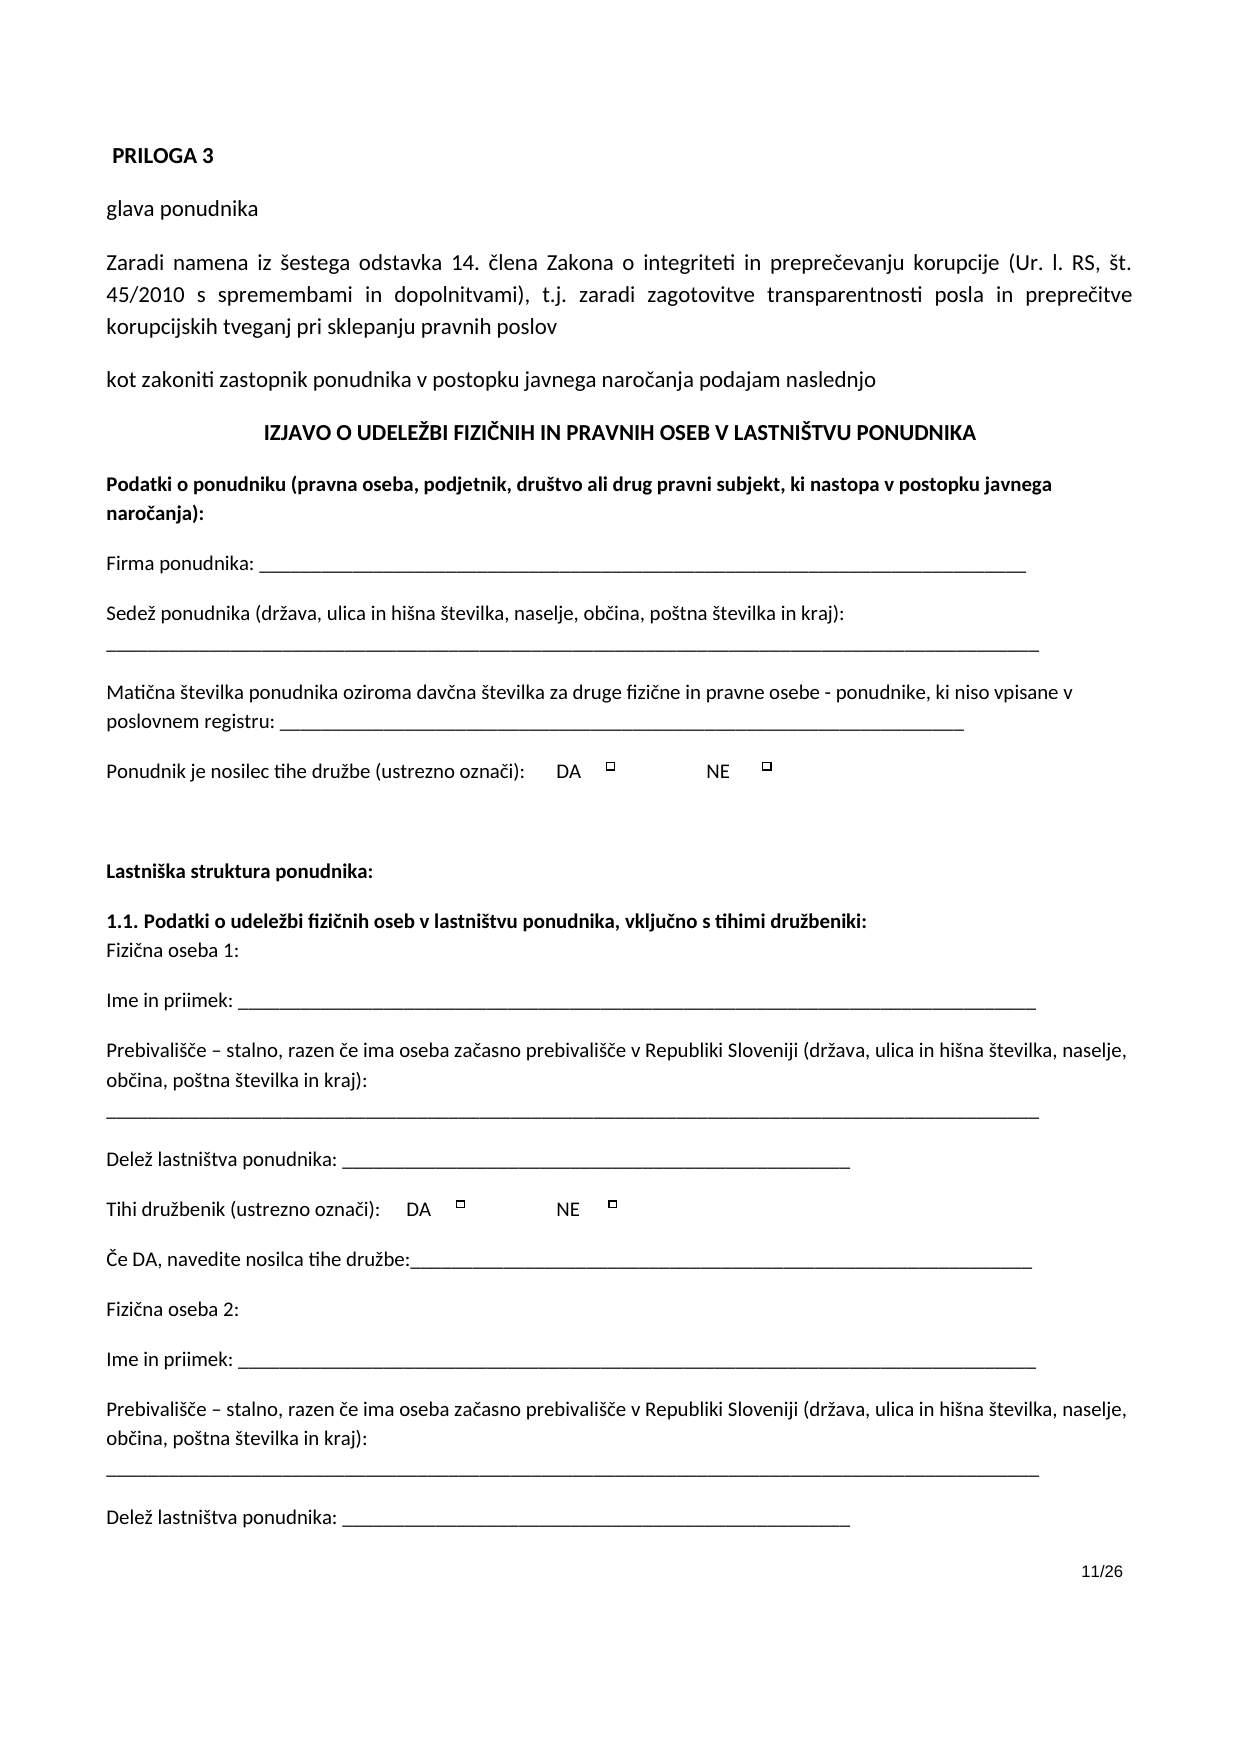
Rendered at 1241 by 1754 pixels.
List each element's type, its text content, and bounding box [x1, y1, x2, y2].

text Sedež ponudnika (država, ulica in hišna številka, naselje, občina, poštna številka in kraj): __________________________________________________________________________________________ [106, 600, 1134, 655]
text Matična številka ponudnika oziroma davčna številka za druge fizične in pravne osebe - ponudnike, ki niso vpisane v poslovnem registru: __________________________________________________________________ [106, 679, 1134, 734]
text Tihi družbenik (ustrezno označi): DA NE [106, 1196, 1134, 1221]
text Firma ponudnika: __________________________________________________________________________ [106, 550, 1134, 576]
text Lastniška struktura ponudnika: [106, 858, 1134, 884]
list Podatki o udeležbi fizičnih oseb v lastništvu ponudnika, vključno s tihimi družbeniki: [106, 908, 1134, 934]
text Ime in priimek: _____________________________________________________________________________ [106, 988, 1134, 1013]
text kot zakoniti zastopnik ponudnika v postopku javnega naročanja podajam naslednjo [106, 365, 1134, 393]
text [106, 142, 1134, 169]
text Zaradi namena iz šestega odstavka 14. člena Zakona o integriteti in preprečevanju korupcije (Ur. l. RS, št. 45/2010 s spremembami in dopolnitvami), t.j. zaradi zagotovitve transparentnosti posla in preprečitve korupcijskih tveganj pri sklepanju pravnih poslov [106, 248, 1134, 340]
text Ime in priimek: _____________________________________________________________________________ [106, 1346, 1134, 1371]
text Delež lastništva ponudnika: _________________________________________________ [106, 1504, 1134, 1530]
text Delež lastništva ponudnika: _________________________________________________ [106, 1146, 1134, 1171]
text Fizična oseba 2: [106, 1296, 1134, 1321]
text Če DA, navedite nosilca tihe družbe:____________________________________________________________ [106, 1246, 1134, 1271]
text IZJAVO O UDELEŽBI FIZIČNIH IN PRAVNIH OSEB V LASTNIŠTVU PONUDNIKA [106, 418, 1134, 446]
text glava ponudnika [106, 194, 1134, 223]
text Fizična oseba 1: [106, 938, 1134, 963]
text Ponudnik je nosilec tihe družbe (ustrezno označi): DA NE [106, 758, 1134, 784]
text Podatki o ponudniku (pravna oseba, podjetnik, društvo ali drug pravni subjekt, ki nastopa v postopku javnega naročanja): [106, 471, 1134, 526]
